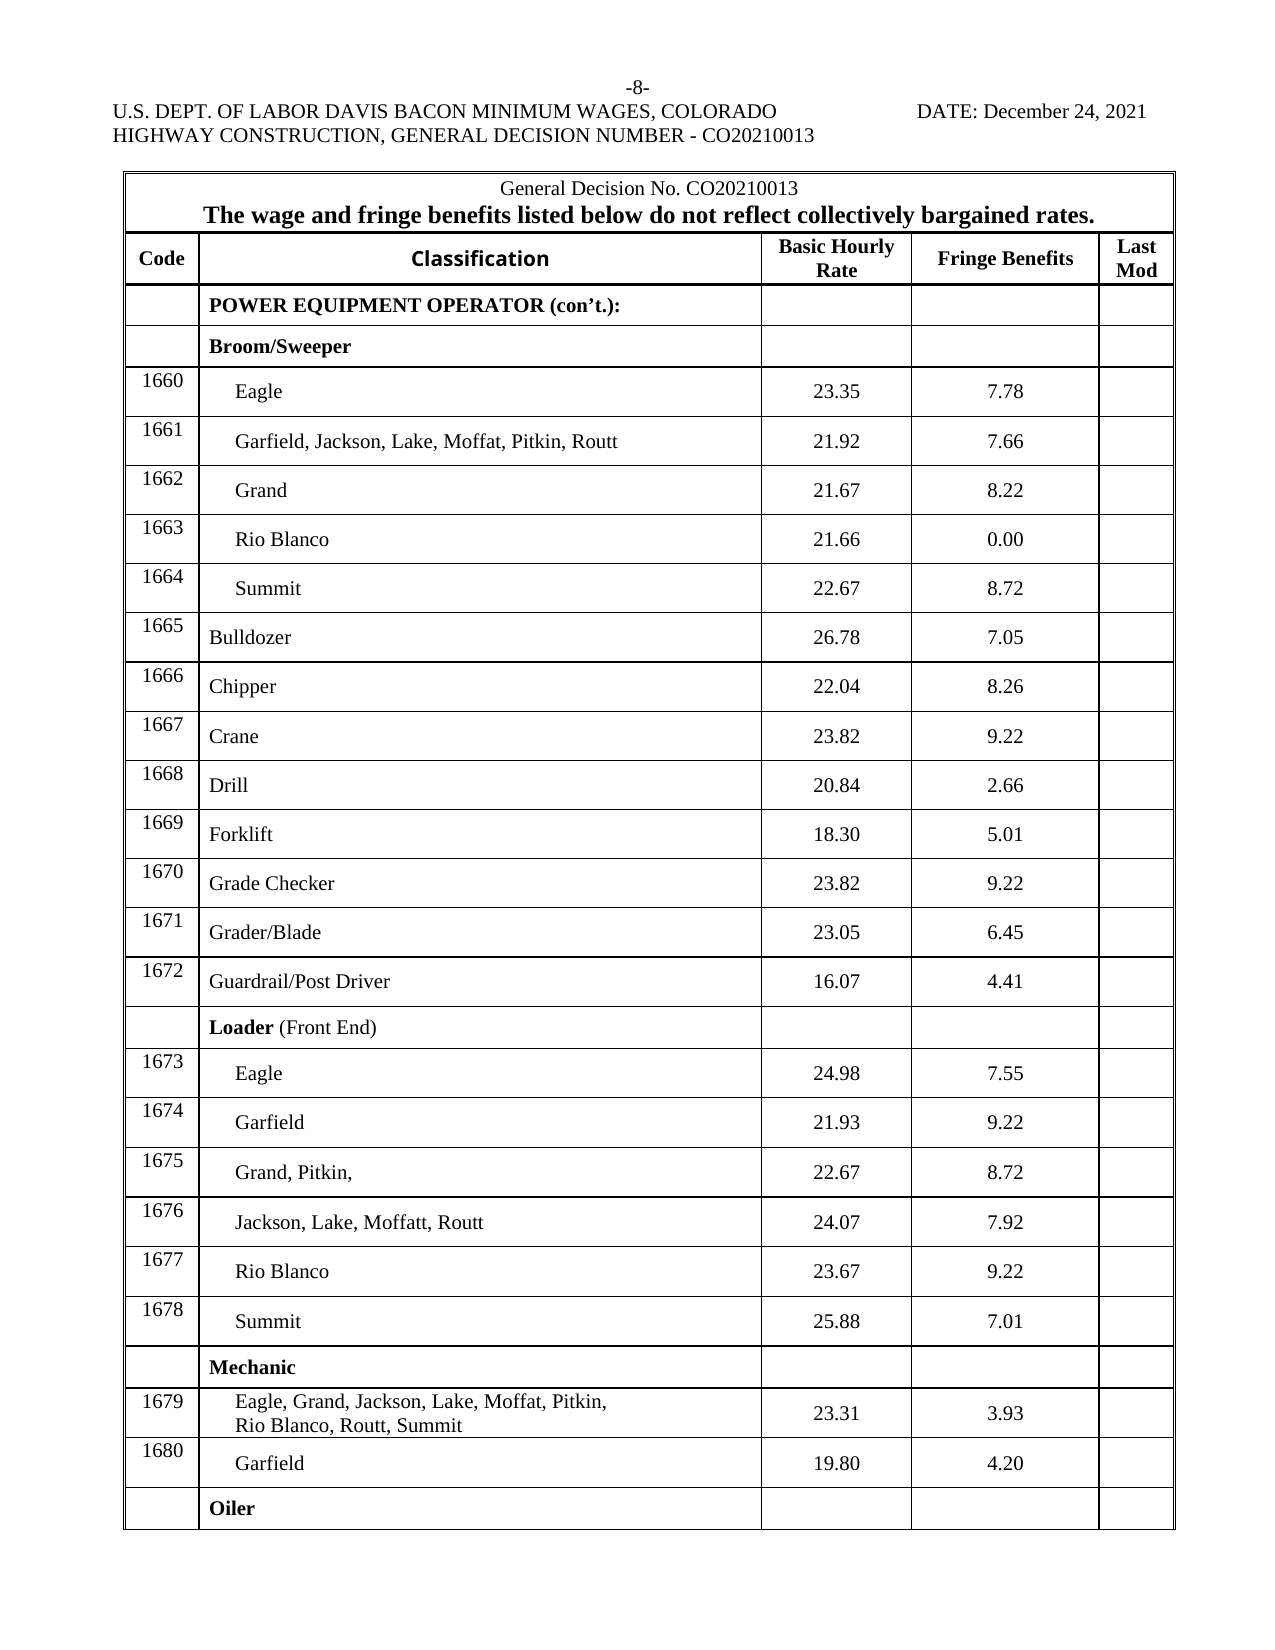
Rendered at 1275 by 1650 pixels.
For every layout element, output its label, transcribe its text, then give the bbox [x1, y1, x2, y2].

table_cell 23.82 [762, 712, 911, 760]
table_cell [1100, 859, 1173, 907]
table_cell [1100, 1007, 1173, 1048]
table_cell [1100, 712, 1173, 760]
table_cell [1100, 1389, 1173, 1437]
table_cell Broom/Sweeper [200, 326, 761, 366]
table_cell [126, 712, 198, 760]
table_cell 7.78 [912, 368, 1098, 416]
table_cell Grade Checker [200, 859, 761, 907]
table_cell [126, 1389, 198, 1437]
table_cell [126, 810, 198, 858]
table_cell [1100, 564, 1173, 612]
table_cell 7.05 [912, 613, 1098, 661]
table_cell 18.30 [762, 810, 911, 858]
table_cell [1100, 761, 1173, 809]
table_cell 21.92 [762, 417, 911, 465]
table_cell [126, 515, 198, 563]
table_cell Rio Blanco [200, 1247, 761, 1296]
table_cell 9.22 [912, 1098, 1098, 1146]
table_cell Grand, Pitkin, [200, 1148, 761, 1196]
table_cell 9.22 [912, 712, 1098, 760]
table_cell [912, 1488, 1098, 1528]
table_cell 21.66 [762, 515, 911, 563]
table_cell [762, 1347, 911, 1387]
table_cell [1100, 1098, 1173, 1146]
table_cell [1100, 1247, 1173, 1296]
table_cell [126, 286, 198, 324]
table_cell 24.07 [762, 1198, 911, 1246]
table_cell 23.67 [762, 1247, 911, 1296]
table_cell [1100, 326, 1173, 366]
table_cell 25.88 [762, 1297, 911, 1345]
table_cell [1100, 1049, 1173, 1097]
table_cell Bulldozer [200, 613, 761, 661]
table_header General Decision No. CO20210013 The wage and fringe benefits listed below do not reflect collectively bargained rates. [126, 174, 1173, 231]
table_cell 20.84 [762, 761, 911, 809]
table_cell Garfield [200, 1438, 761, 1487]
table_cell 4.41 [912, 958, 1098, 1006]
table_cell 22.67 [762, 564, 911, 612]
table_cell Garfield [200, 1098, 761, 1146]
table_cell 8.72 [912, 1148, 1098, 1196]
table_cell Drill [200, 761, 761, 809]
table_cell [1100, 908, 1173, 956]
table_cell 21.67 [762, 466, 911, 514]
table_cell 6.45 [912, 908, 1098, 956]
table_cell Guardrail/Post Driver [200, 958, 761, 1006]
table_cell 24.98 [762, 1049, 911, 1097]
table_cell Summit [200, 1297, 761, 1345]
table_cell [126, 1438, 198, 1487]
table_cell 5.01 [912, 810, 1098, 858]
table_cell [126, 1247, 198, 1296]
table_cell [126, 368, 198, 416]
table_cell [1100, 613, 1173, 661]
table_cell [126, 859, 198, 907]
table_cell [126, 761, 198, 809]
table_cell [912, 1007, 1098, 1048]
table_cell 19.80 [762, 1438, 911, 1487]
table_cell Summit [200, 564, 761, 612]
table_cell [1100, 1488, 1173, 1528]
table_cell Forklift [200, 810, 761, 858]
table_cell [126, 1049, 198, 1097]
table_cell Grader/Blade [200, 908, 761, 956]
table_cell 8.26 [912, 663, 1098, 711]
table_cell 9.22 [912, 859, 1098, 907]
table_cell [912, 326, 1098, 366]
table_cell [1100, 1297, 1173, 1345]
table_cell Classification [200, 234, 761, 282]
table_cell [126, 958, 198, 1006]
table_cell [762, 326, 911, 366]
table_cell [126, 564, 198, 612]
table_cell Garfield, Jackson, Lake, Moffat, Pitkin, Routt [200, 417, 761, 465]
table_cell 16.07 [762, 958, 911, 1006]
table_cell [1100, 1198, 1173, 1246]
table_cell [1100, 810, 1173, 858]
table_cell [126, 1198, 198, 1246]
table_cell [126, 1297, 198, 1345]
table_cell [912, 286, 1098, 324]
table_cell [762, 1488, 911, 1528]
table_cell [1100, 958, 1173, 1006]
table_cell [126, 613, 198, 661]
table_cell 26.78 [762, 613, 911, 661]
table_cell [126, 1148, 198, 1196]
table_cell Crane [200, 712, 761, 760]
table_cell Eagle, Grand, Jackson, Lake, Moffat, Pitkin, Rio Blanco, Routt, Summit [200, 1389, 761, 1437]
table_cell 7.92 [912, 1198, 1098, 1246]
table_cell Basic Hourly Rate [762, 234, 911, 282]
table_cell Eagle [200, 368, 761, 416]
table_cell Code [126, 234, 198, 282]
table_cell 8.72 [912, 564, 1098, 612]
table_cell Jackson, Lake, Moffatt, Routt [200, 1198, 761, 1246]
table_cell 21.93 [762, 1098, 911, 1146]
table_cell [1100, 466, 1173, 514]
table_cell [912, 1347, 1098, 1387]
table_cell Chipper [200, 663, 761, 711]
table_cell Oiler [200, 1488, 761, 1528]
table_cell [1100, 417, 1173, 465]
table_cell 7.55 [912, 1049, 1098, 1097]
table_cell Eagle [200, 1049, 761, 1097]
table_cell [126, 908, 198, 956]
table_cell 23.31 [762, 1389, 911, 1437]
table_cell [1100, 515, 1173, 563]
table_cell POWER EQUIPMENT OPERATOR (con’t.): [200, 286, 761, 324]
table_cell [126, 1098, 198, 1146]
table_cell Loader (Front End) [200, 1007, 761, 1048]
table_cell [126, 417, 198, 465]
table_cell [126, 1007, 198, 1048]
table_cell 0.00 [912, 515, 1098, 563]
table_cell 22.04 [762, 663, 911, 711]
table_cell 4.20 [912, 1438, 1098, 1487]
table_cell [126, 326, 198, 366]
table_cell 7.01 [912, 1297, 1098, 1345]
table_cell [1100, 663, 1173, 711]
table_cell [762, 1007, 911, 1048]
table_cell 23.82 [762, 859, 911, 907]
table_cell [1100, 1438, 1173, 1487]
table_cell 2.66 [912, 761, 1098, 809]
table_cell Last Mod [1100, 234, 1173, 282]
table_cell 3.93 [912, 1389, 1098, 1437]
table_cell [126, 466, 198, 514]
table_cell Fringe Benefits [912, 234, 1098, 282]
table_cell 8.22 [912, 466, 1098, 514]
table_cell 7.66 [912, 417, 1098, 465]
table_cell Grand [200, 466, 761, 514]
table_cell Mechanic [200, 1347, 761, 1387]
table_cell [1100, 286, 1173, 324]
table_cell 23.35 [762, 368, 911, 416]
table_cell 9.22 [912, 1247, 1098, 1296]
table_cell [1100, 1148, 1173, 1196]
table_cell [126, 1347, 198, 1387]
table_cell [126, 663, 198, 711]
table_cell Rio Blanco [200, 515, 761, 563]
table_cell [1100, 368, 1173, 416]
table_cell [1100, 1347, 1173, 1387]
table_cell 23.05 [762, 908, 911, 956]
table_cell 22.67 [762, 1148, 911, 1196]
table_cell [762, 286, 911, 324]
table_cell [126, 1488, 198, 1528]
